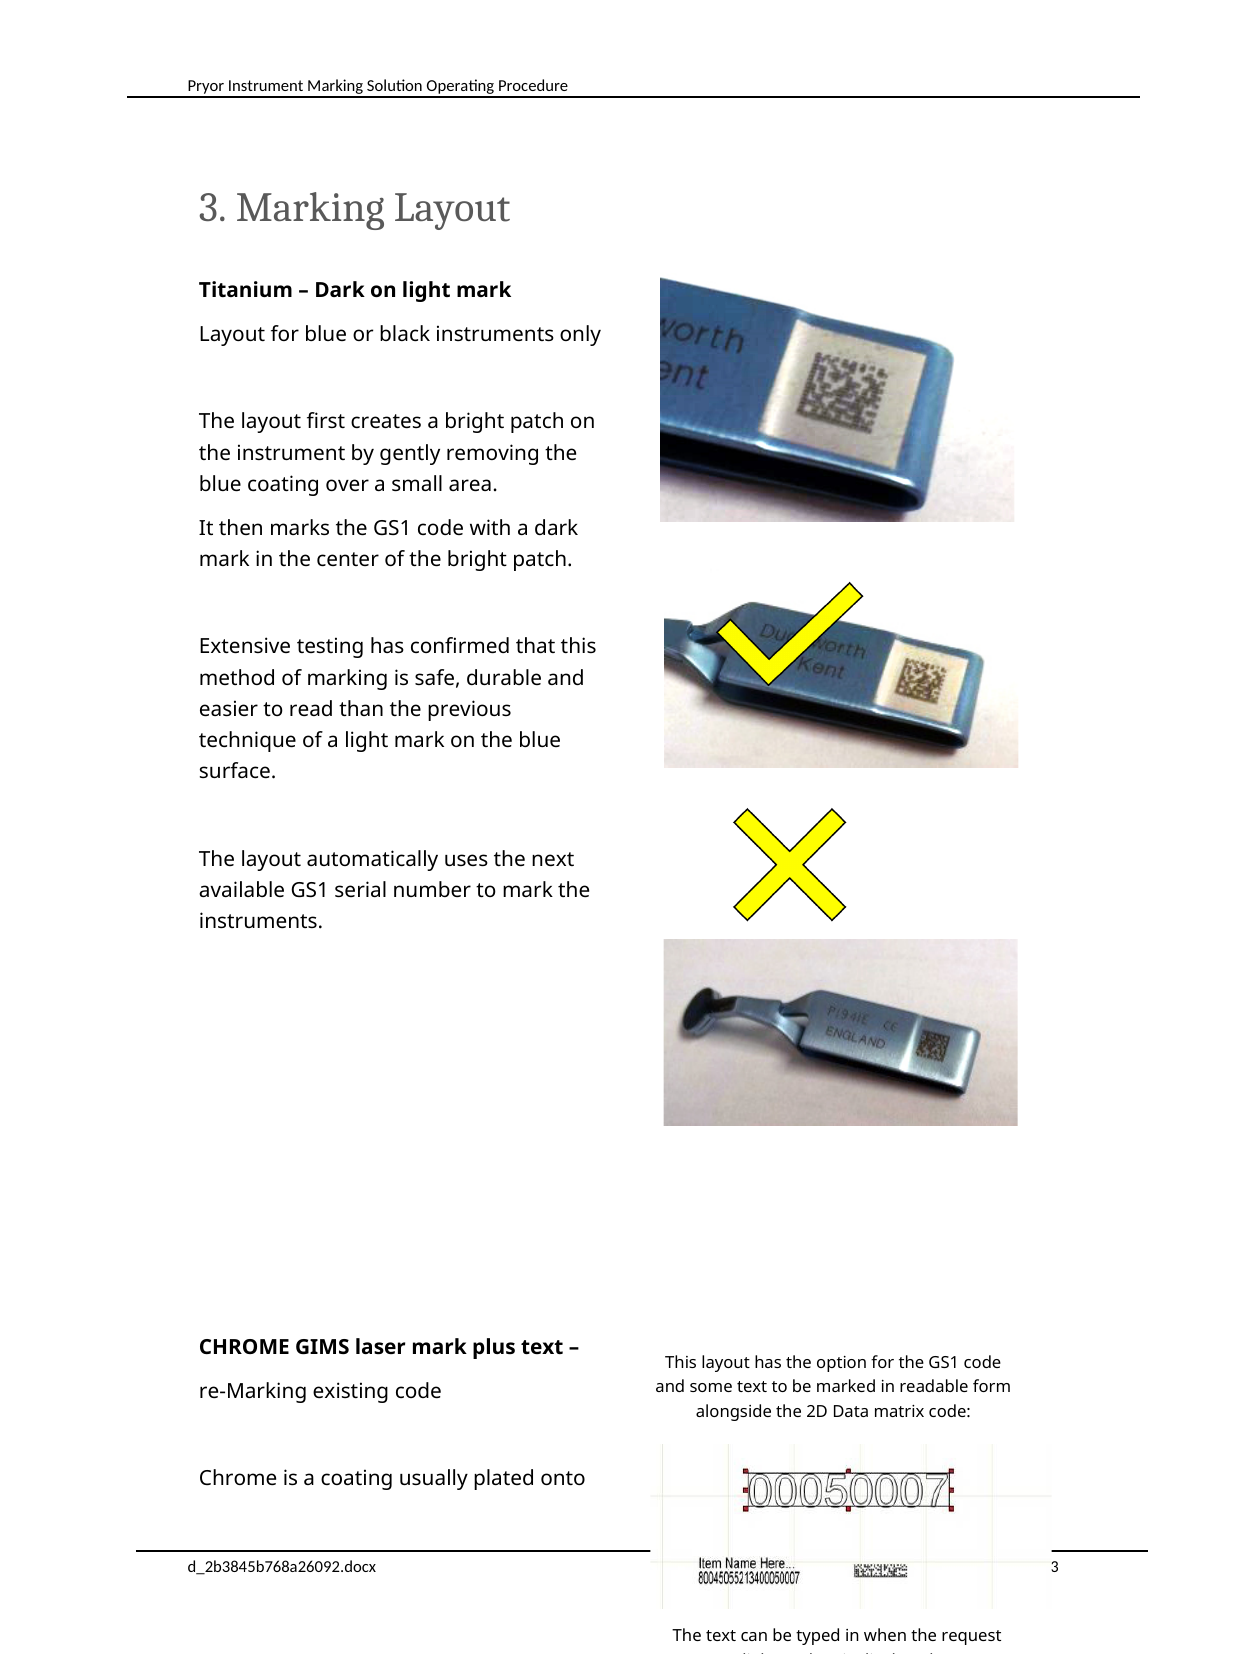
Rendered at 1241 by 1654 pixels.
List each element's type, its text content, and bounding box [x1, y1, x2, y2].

table_header 3. Marking Layout [188, 150, 1052, 231]
table_cell Titanium – Dark on light mark Layout for blue or black instruments only The layout first creates a bright patch on the instrument by gently removing the blue coating over a small area. It then marks the GS1 code with a dark mark in the center of the bright patch. Extensive testing has confirmed that this method of marking is safe, durable and easier to read than the previous technique of a light mark on the blue surface. The layout automatically uses the next available GS1 serial number to mark the instruments. [188, 231, 623, 1170]
table_cell [623, 939, 1052, 1170]
picture [650, 1444, 1052, 1609]
table_cell [623, 231, 1052, 555]
picture [660, 264, 1015, 522]
picture [664, 559, 1019, 768]
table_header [188, 1332, 623, 1503]
table_cell [623, 555, 1052, 939]
table_header [623, 1332, 1073, 1503]
picture [663, 789, 1018, 1126]
